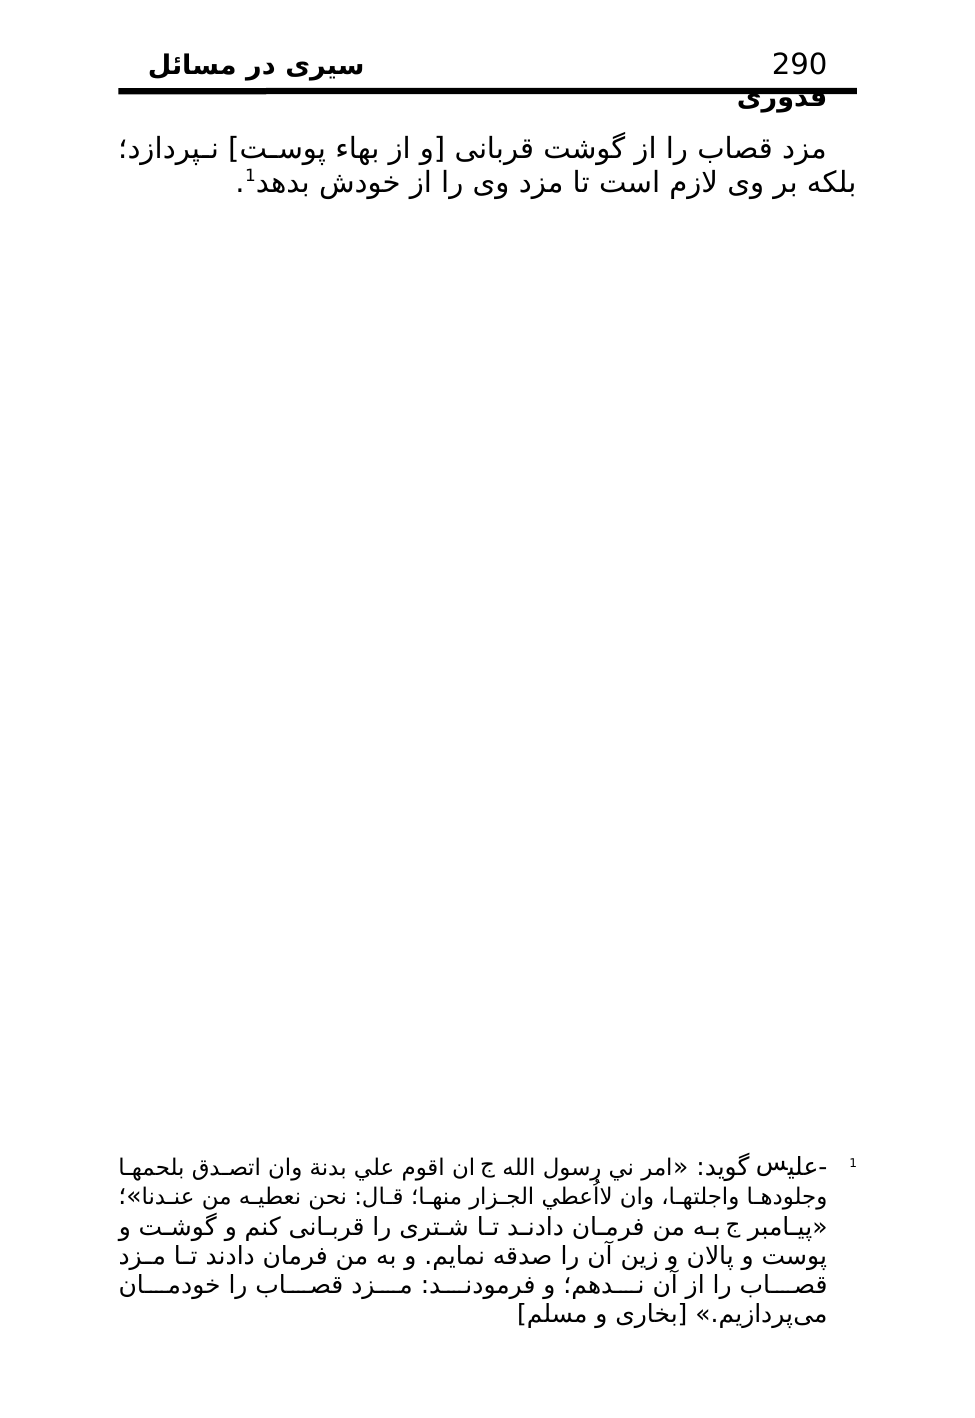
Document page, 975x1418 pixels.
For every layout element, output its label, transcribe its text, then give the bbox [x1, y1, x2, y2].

text مزد قصاب را از گوشت قربانی [و از بهاء پوست] نپردازد؛ بلکه بر وی لازم است تا مزد وی را از خودش بدهد. [118, 132, 857, 199]
